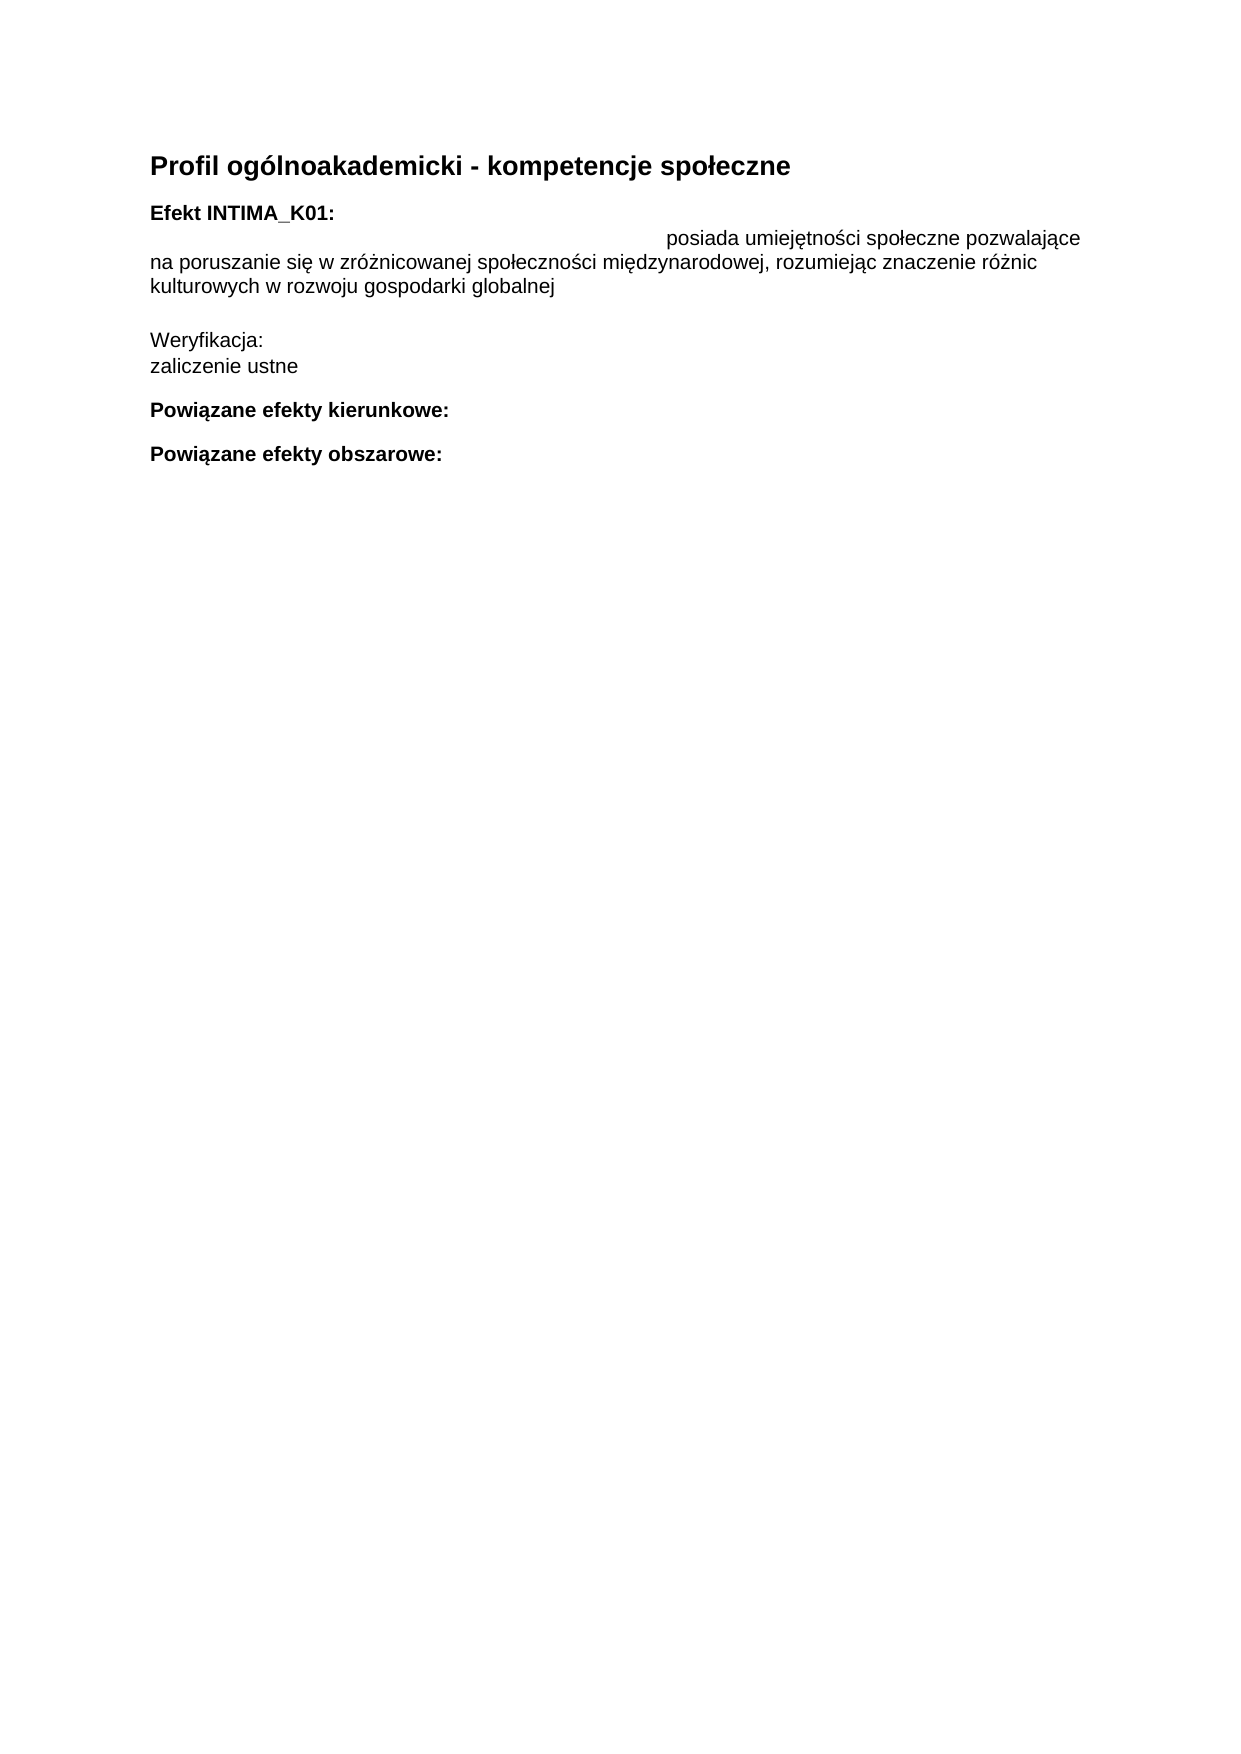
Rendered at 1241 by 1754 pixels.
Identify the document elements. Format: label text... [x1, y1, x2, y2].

text zaliczenie ustne [150, 354, 1090, 378]
text posiada umiejętności społeczne pozwalające na poruszanie się w zróżnicowanej społeczności międzynarodowej, rozumiejąc znaczenie różnic kulturowych w rozwoju gospodarki globalnej [150, 226, 1090, 322]
text Powiązane efekty kierunkowe: [150, 398, 1090, 422]
text Weryfikacja: [150, 328, 1090, 352]
text Efekt INTIMA_K01: [150, 201, 1090, 225]
subtitle Profil ogólnoakademicki - kompetencje społeczne [150, 150, 1090, 181]
text Powiązane efekty obszarowe: [150, 442, 1090, 466]
